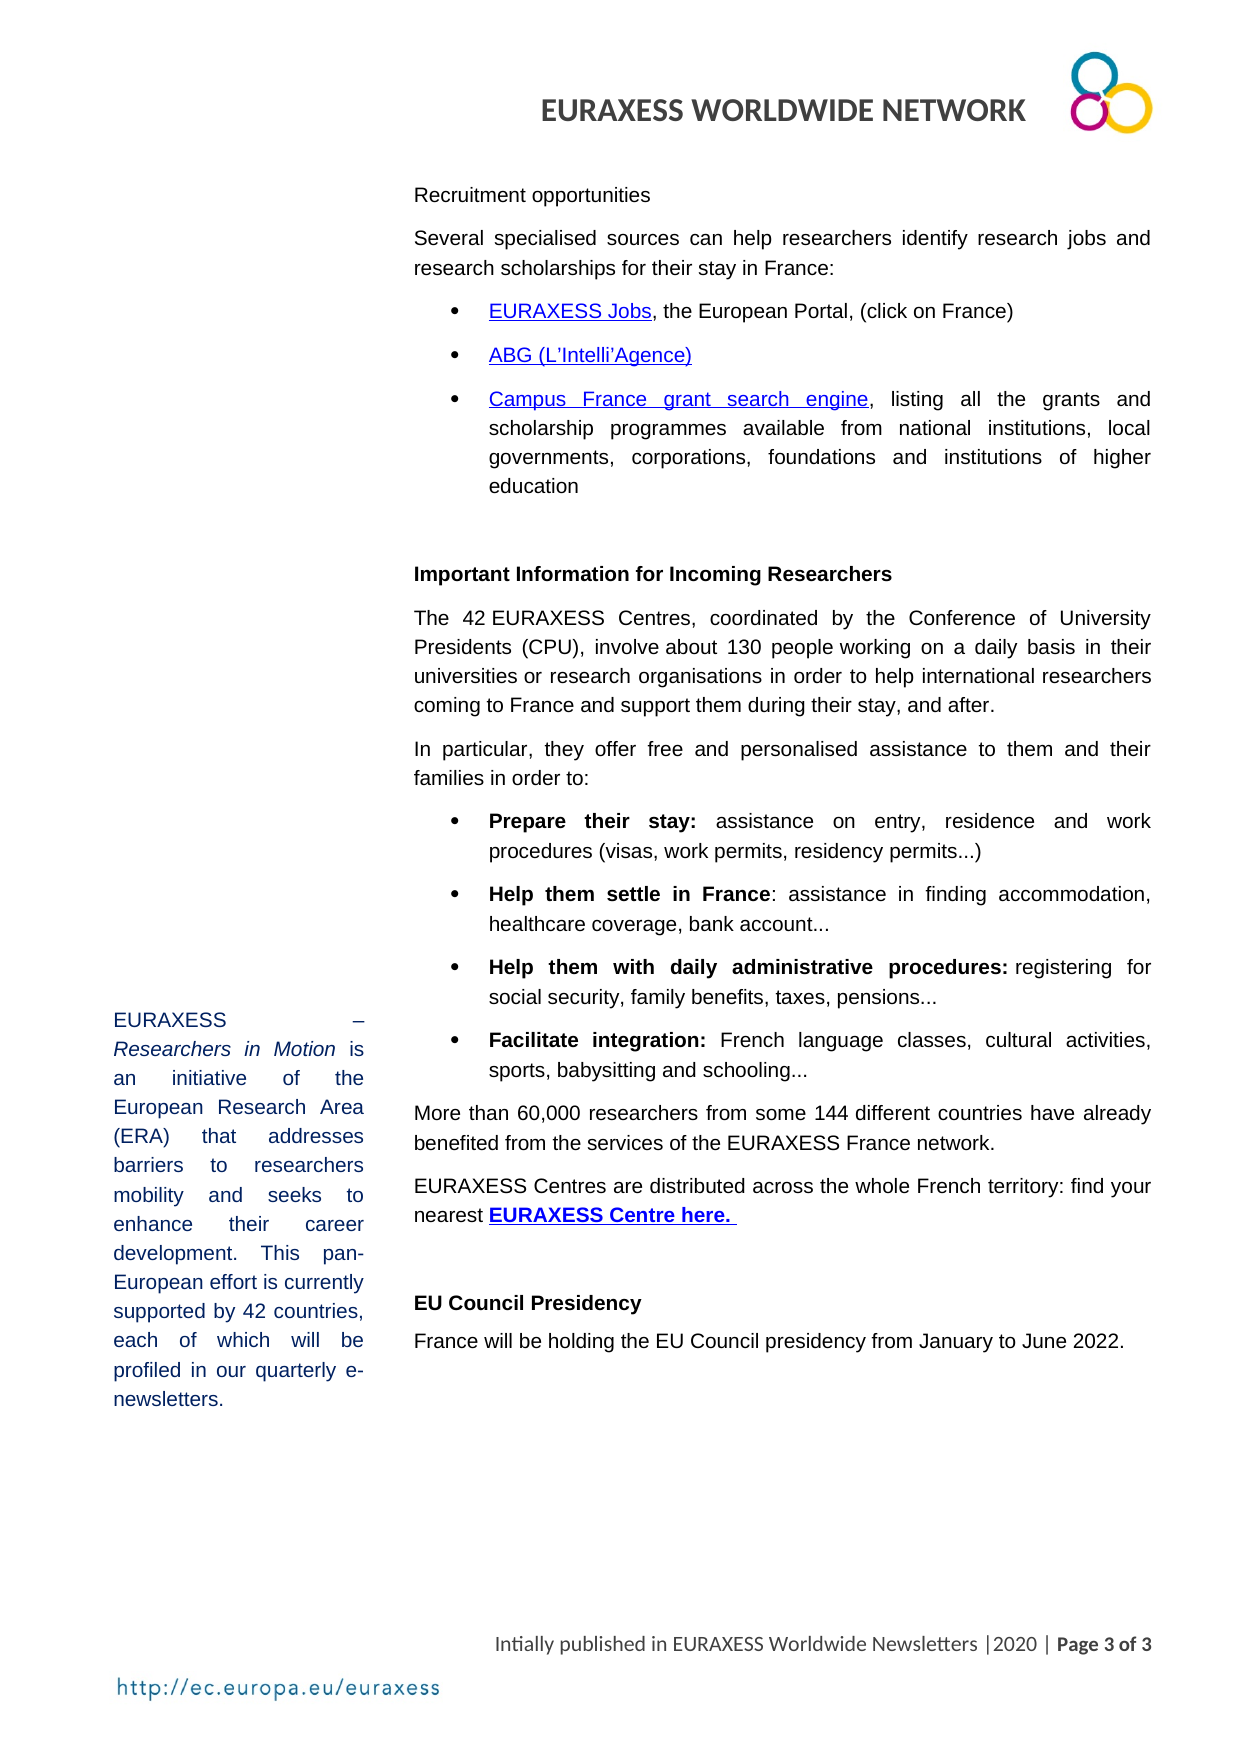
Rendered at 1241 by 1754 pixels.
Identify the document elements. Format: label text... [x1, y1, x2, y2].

text Important Information for Incoming Researchers [413, 556, 1152, 586]
text EU Council Presidency [413, 1286, 1152, 1315]
picture [0, 1671, 443, 1754]
text More than 60,000 researchers from some 144 different countries have already benefited from the services of the EURAXESS France network. [413, 1096, 1152, 1154]
list Help them settle in France: assistance in finding accommodation, healthcare coverage, bank account... [451, 877, 1152, 936]
list EURAXESS Jobs, the European Portal, (click on France) [451, 294, 1152, 323]
list Facilitate integration: French language classes, cultural activities, sports, babysitting and schooling... [451, 1023, 1152, 1081]
list Help them with daily administrative procedures: registering for social security, family benefits, taxes, pensions... [451, 950, 1152, 1008]
text France will be holding the EU Council presidency from January to June 2022. [413, 1329, 1152, 1353]
list Campus France grant search engine, listing all the grants and scholarship programmes available from national institutions, local governments, corporations, foundations and institutions of higher education [451, 381, 1152, 498]
text The 42 EURAXESS Centres, coordinated by the Conference of University Presidents (CPU), involve about 130 people working on a daily basis in their universities or research organisations in order to help international researchers coming to France and support them during their stay, and after. [413, 600, 1152, 717]
text Several specialised sources can help researchers identify research jobs and research scholarships for their stay in France: [413, 221, 1152, 279]
text EURAXESS Centres are distributed across the whole French territory: find your nearest EURAXESS Centre here. [413, 1169, 1152, 1227]
picture [1063, 0, 1241, 142]
text Recruitment opportunities [413, 177, 1152, 206]
list Prepare their stay: assistance on entry, residence and work procedures (visas, work permits, residency permits...) [451, 804, 1152, 863]
list ABG (L’Intelli’Agence) [451, 338, 1152, 367]
text EURAXESS – Researchers in Motion is an initiative of the European Research Area (ERA) that addresses barriers to researchers mobility and seeks to enhance their career development. This pan-European effort is currently supported by 42 countries, each of which will be profiled in our quarterly e-newsletters. [113, 1002, 364, 1411]
text In particular, they offer free and personalised assistance to them and their families in order to: [413, 731, 1152, 790]
